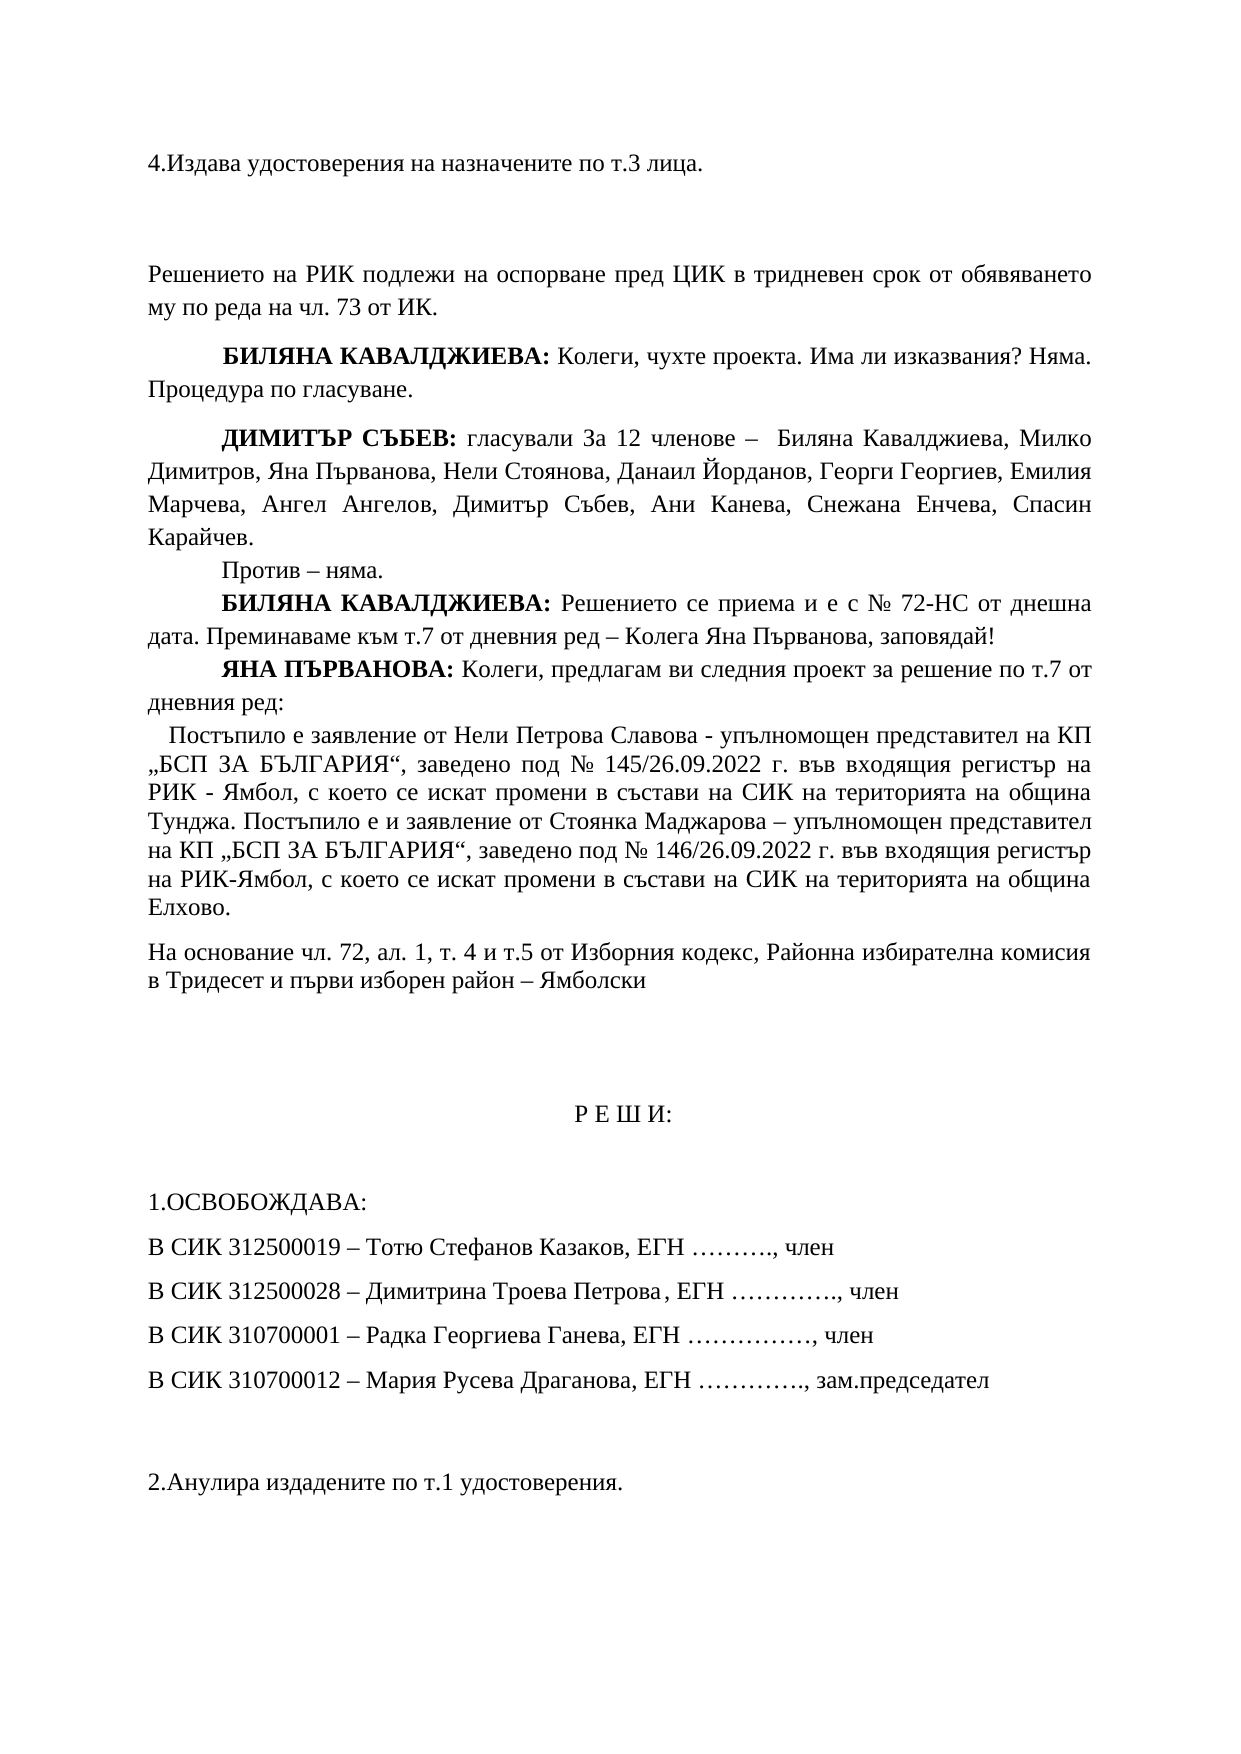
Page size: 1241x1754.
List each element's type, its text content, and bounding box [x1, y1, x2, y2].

text БИЛЯНА КАВАЛДЖИЕВА: Решението се приема и е с № 72-НС от днешна дата. Преминаваме към т.7 от дневния ред – Колега Яна Първанова, заповядай! [148, 588, 1093, 650]
text Решението на РИК подлежи на оспорване пред ЦИК в тридневен срок от обявяването му по реда на чл. 73 от ИК. [148, 259, 1093, 321]
text В СИК 310700001 – Радка Георгиева Ганева, ЕГН ……………, член [148, 1321, 1093, 1349]
text ДИМИТЪР СЪБЕВ: гласували За 12 членове – Биляна Кавалджиева, Милко Димитров, Яна Първанова, Нели Стоянова, Данаил Йорданов, Георги Георгиев, Емилия Марчева, Ангел Ангелов, Димитър Събев, Ани Канева, Снежана Енчева, Спасин Карайчев. [148, 423, 1093, 551]
text В СИК 312500028 – Димитрина Троева Петрова , ЕГН …………., член [148, 1276, 1093, 1305]
text БИЛЯНА КАВАЛДЖИЕВА: Колеги, чухте проекта. Има ли изказвания? Няма. Процедура по гласуване. [148, 341, 1093, 403]
text В СИК 312500019 – Тотю Стефанов Казаков, ЕГН ………., член [148, 1232, 1093, 1261]
text 1.ОСВОБОЖДАВА: [148, 1187, 1093, 1216]
text Р Е Ш И: [148, 1099, 1093, 1127]
text На основание чл. 72, ал. 1, т. 4 и т.5 от Изборния кодекс, Районна избирателна комисия в Тридесет и първи изборен район – Ямболски [148, 937, 1093, 994]
text В СИК 310700012 – Мария Русева Драганова, ЕГН …………., зам.председател [148, 1365, 1093, 1394]
text ЯНА ПЪРВАНОВА: Колеги, предлагам ви следния проект за решение по т.7 от дневния ред: [148, 654, 1093, 716]
text 4.Издава удостоверения на назначените по т.3 лица. [148, 148, 1093, 176]
text Постъпило е заявление от Нели Петрова Славова - упълномощен представител на КП „БСП ЗА БЪЛГАРИЯ“, заведено под № 145/26.09.2022 г. във входящия регистър на РИК - Ямбол, с което се искат промени в състави на СИК на територията на община Тунджа. Постъпило е и заявление от Стоянка Маджарова – упълномощен представител на КП „БСП ЗА БЪЛГАРИЯ“, заведено под № 146/26.09.2022 г. във входящия регистър на РИК-Ямбол, с което се искат промени в състави на СИК на територията на община Елхово. [148, 720, 1093, 921]
text 2.Анулира издадените по т.1 удостоверения. [148, 1467, 1093, 1496]
text Против – няма. [148, 555, 1093, 584]
